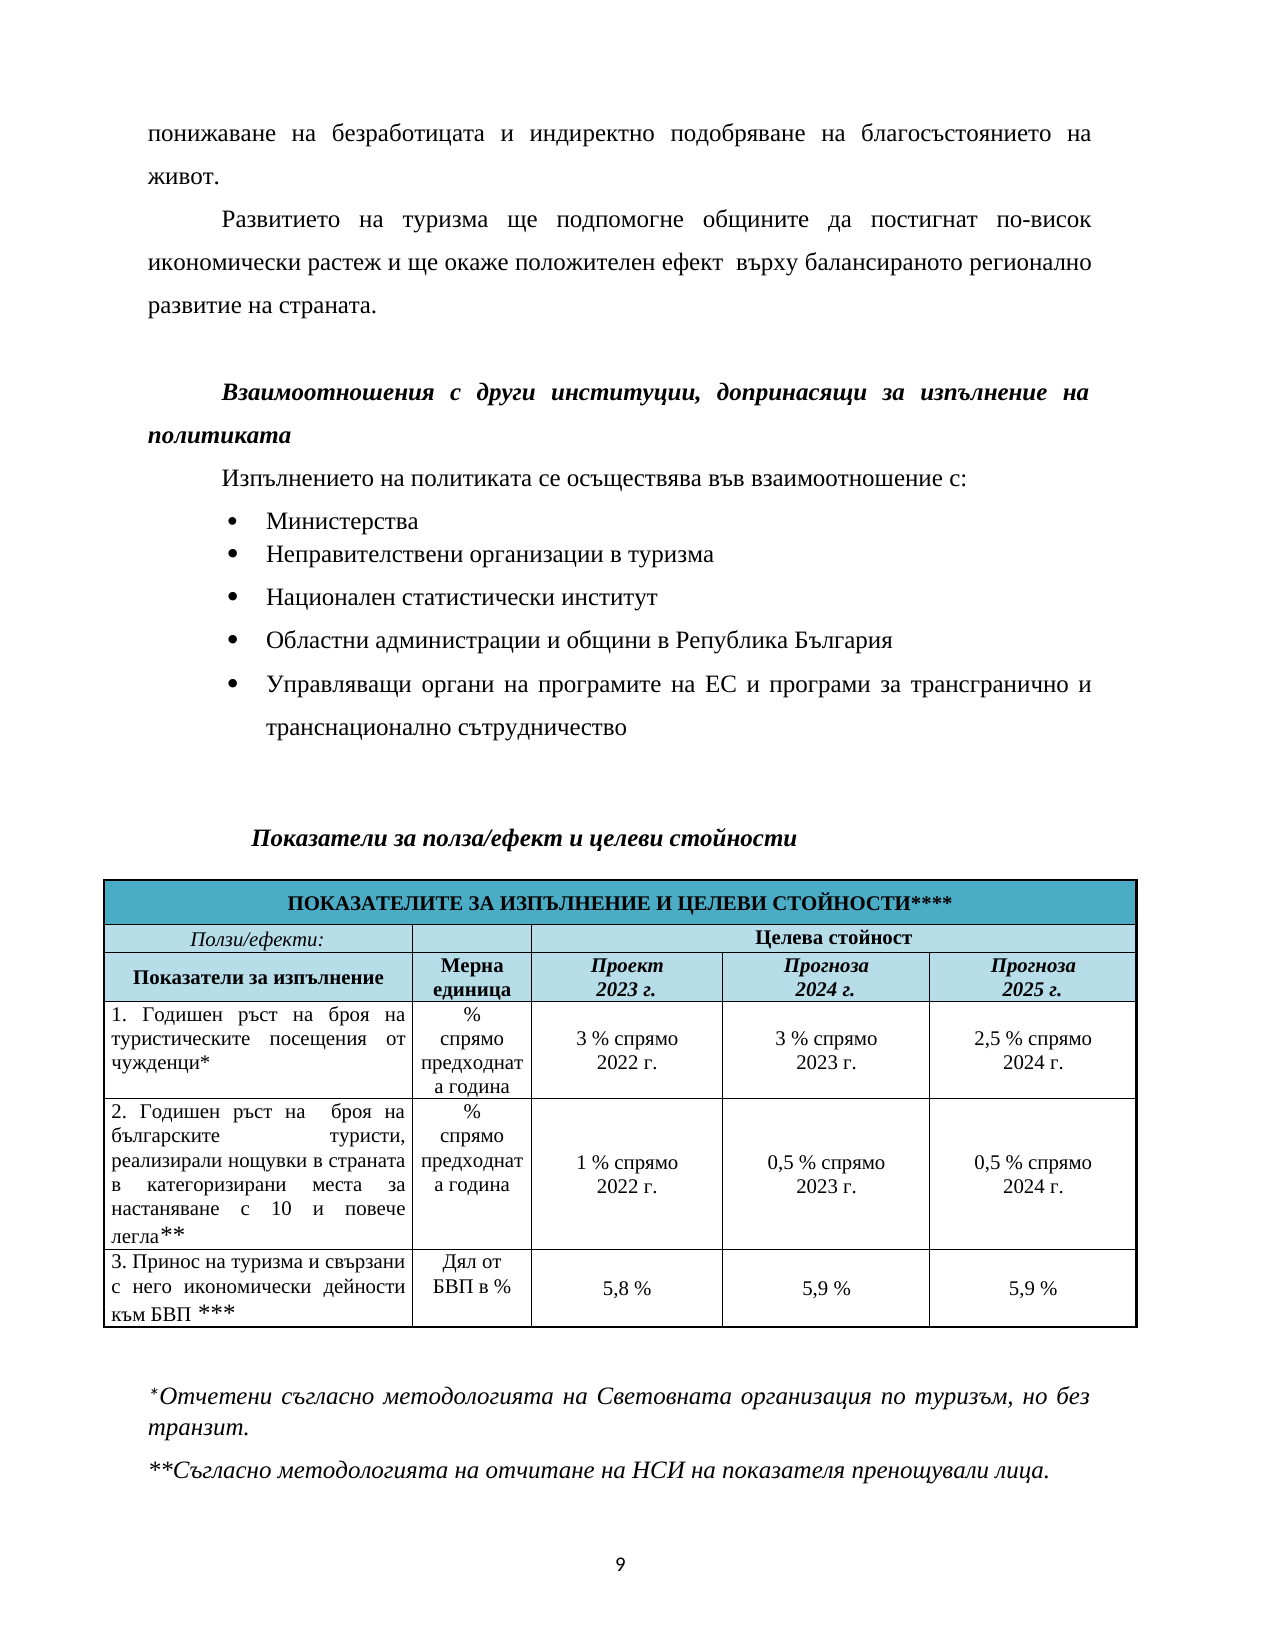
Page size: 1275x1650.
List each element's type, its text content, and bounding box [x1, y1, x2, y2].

table_header ПОКАЗАТЕЛИТЕ ЗА ИЗПЪЛНЕНИЕ И ЦЕЛЕВИ СТОЙНОСТИ**** [105, 881, 1135, 924]
table_cell 2. Годишен ръст на броя на българските туристи, реализирали нощувки в страната в категоризирани места за настаняване с 10 и повече легла** [105, 1099, 412, 1248]
table_cell 3. Принос на туризма и свързани с него икономически дейности към БВП *** [105, 1250, 412, 1326]
table_cell % спрямо предходната година [413, 1099, 531, 1248]
list Управляващи органи на програмите на ЕС и програми за трансгранично и транснационално сътрудничество [228, 669, 1093, 741]
table_cell 5,8 % [532, 1250, 722, 1326]
table_cell Дял от БВП в % [413, 1250, 531, 1326]
list Областни администрации и общини в Република България [228, 626, 1093, 654]
text **Съгласно методологията на отчитане на НСИ на показателя пренощували лица. [148, 1455, 1093, 1483]
text *Отчетени съгласно методологията на Световната организация по туризъм, но без транзит. [148, 1381, 1093, 1441]
table_cell Проект 2023 г. [532, 953, 722, 1001]
table_cell Прогноза 2024 г. [723, 953, 929, 1001]
table_cell Целева стойност [532, 925, 1135, 952]
table_cell 1 % спрямо 2022 г. [532, 1099, 722, 1248]
table_cell 2,5 % спрямо 2024 г. [930, 1002, 1135, 1098]
text Развитието на туризма ще подпомогне общините да постигнат по-висок икономически растеж и ще окаже положителен ефект върху балансираното регионално развитие на страната. [148, 204, 1093, 319]
table_cell Показатели за изпълнение [105, 953, 412, 1001]
table_cell Ползи/ефекти: [105, 925, 412, 952]
table_cell Мерна единица [413, 953, 531, 1001]
table_cell % спрямо предходната година [413, 1002, 531, 1098]
table_cell 0,5 % спрямо 2024 г. [930, 1099, 1135, 1248]
text Изпълнението на политиката се осъществява във взаимоотношение с: [148, 463, 1093, 492]
table_cell [413, 925, 531, 952]
list Национален статистически институт [228, 582, 1093, 611]
list Министерства [228, 506, 1093, 535]
text Показатели за полза/ефект и целеви стойности [148, 823, 1093, 852]
text Взаимоотношения с други институции, допринасящи за изпълнение на политиката [148, 377, 1093, 449]
table_cell 0,5 % спрямо 2023 г. [723, 1099, 929, 1248]
table_cell 3 % спрямо 2022 г. [532, 1002, 722, 1098]
table_cell 3 % спрямо 2023 г. [723, 1002, 929, 1098]
table_cell 5,9 % [930, 1250, 1135, 1326]
table_cell 5,9 % [723, 1250, 929, 1326]
list Неправителствени организации в туризма [228, 539, 1093, 568]
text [148, 118, 1093, 190]
table_cell Прогноза 2025 г. [930, 953, 1135, 1001]
table_cell 1. Годишен ръст на броя на туристическите посещения от чужденци* [105, 1002, 412, 1098]
